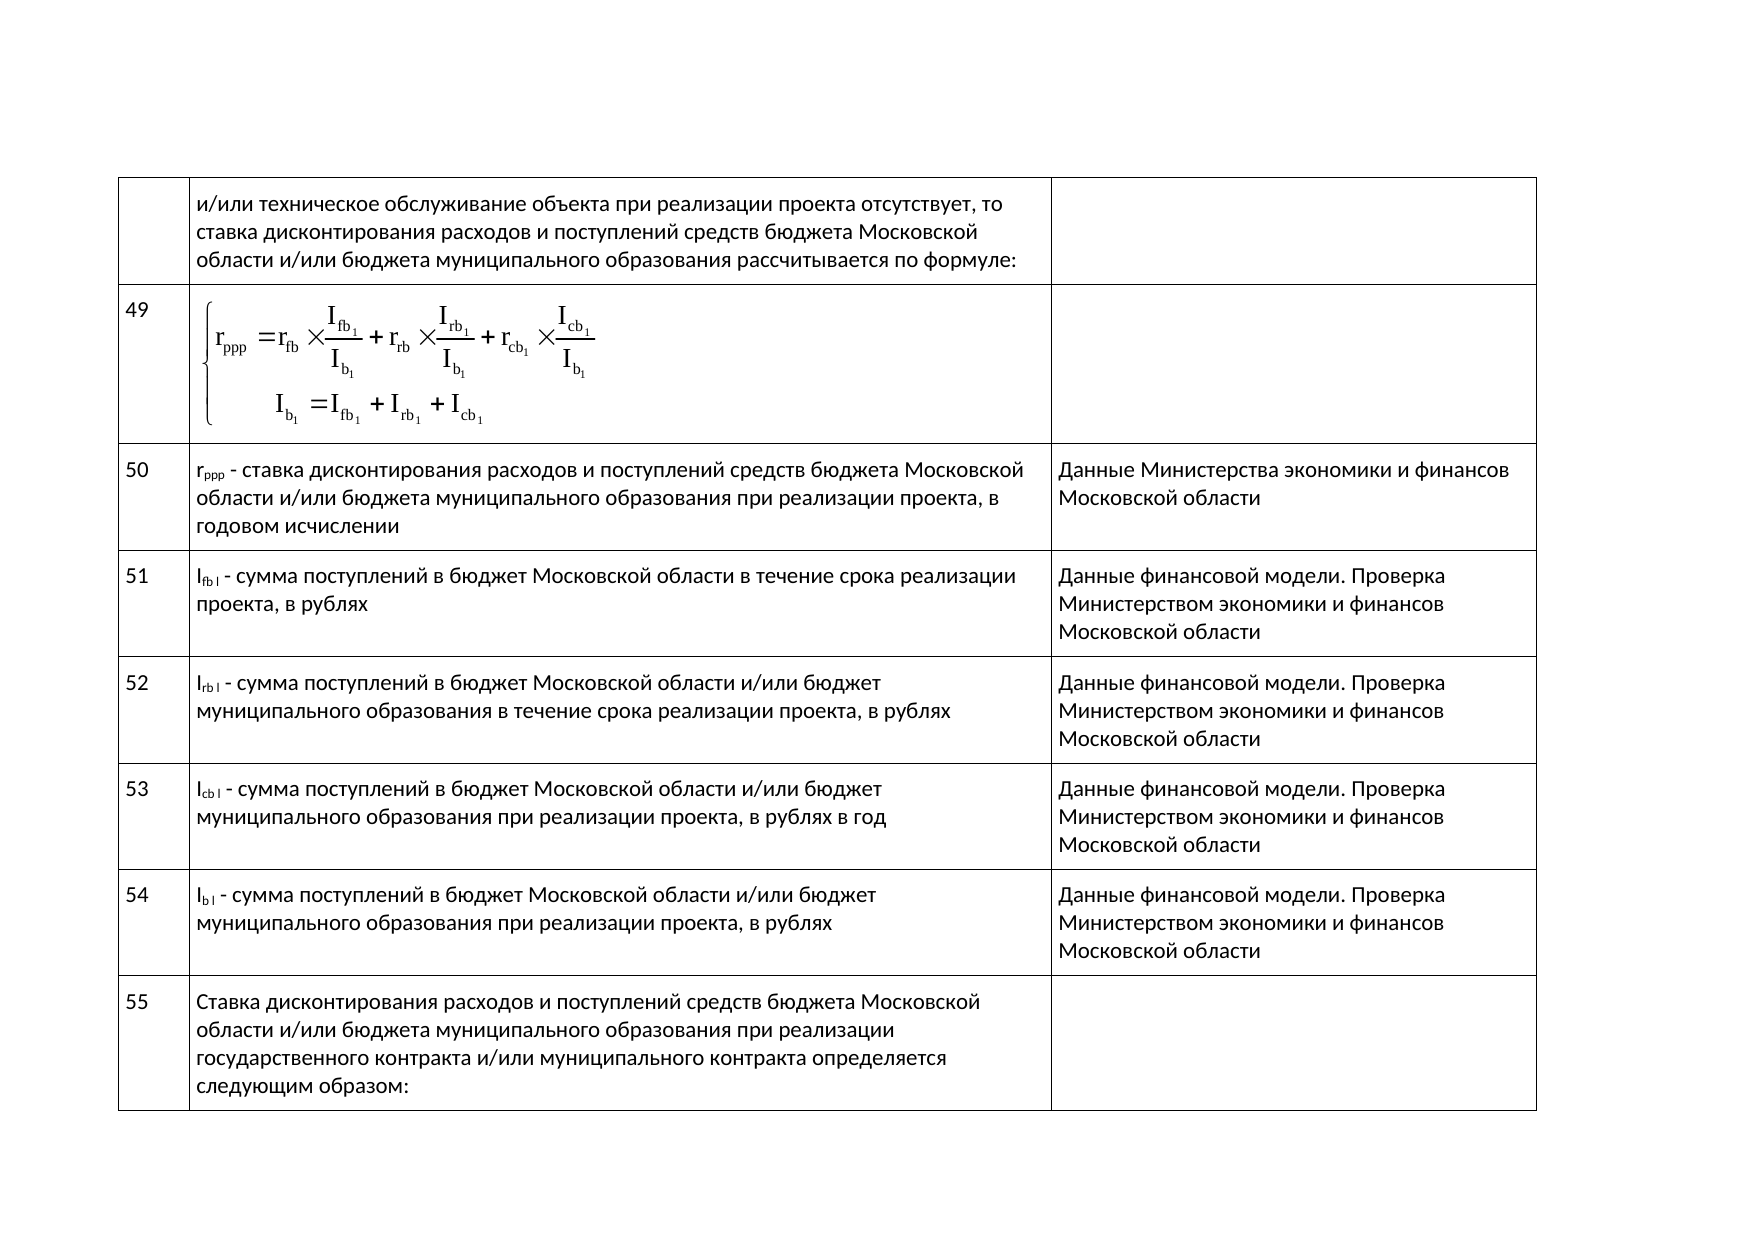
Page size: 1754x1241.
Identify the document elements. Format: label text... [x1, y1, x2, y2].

table_cell Данные Министерства экономики и финансов Московской области [1052, 444, 1536, 550]
table_cell [1052, 976, 1536, 1109]
table_cell Irb l - сумма поступлений в бюджет Московской области и/или бюджет муниципального образования в течение срока реализации проекта, в рублях [190, 657, 1051, 762]
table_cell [190, 178, 1051, 283]
table_cell 49 [119, 285, 189, 443]
table_cell 54 [119, 870, 189, 975]
table_cell 50 [119, 444, 189, 550]
table_cell [1052, 178, 1536, 283]
table_cell 52 [119, 657, 189, 762]
table_cell Ifb l - сумма поступлений в бюджет Московской области в течение срока реализации проекта, в рублях [190, 551, 1051, 656]
table_cell Ставка дисконтирования расходов и поступлений средств бюджета Московской области и/или бюджета муниципального образования при реализации государственного контракта и/или муниципального контракта определяется следующим образом: [190, 976, 1051, 1109]
table_cell rppp - ставка дисконтирования расходов и поступлений средств бюджета Московской области и/или бюджета муниципального образования при реализации проекта, в годовом исчислении [190, 444, 1051, 550]
table_cell 48 [119, 178, 189, 283]
table_cell Данные финансовой модели. Проверка Министерством экономики и финансов Московской области [1052, 764, 1536, 869]
table_cell [190, 285, 1051, 443]
table_cell Ib l - сумма поступлений в бюджет Московской области и/или бюджет муниципального образования при реализации проекта, в рублях [190, 870, 1051, 975]
table_cell 55 [119, 976, 189, 1109]
table_cell [1052, 285, 1536, 443]
table_cell 51 [119, 551, 189, 656]
table_cell 53 [119, 764, 189, 869]
table_cell Данные финансовой модели. Проверка Министерством экономики и финансов Московской области [1052, 870, 1536, 975]
table_cell Данные финансовой модели. Проверка Министерством экономики и финансов Московской области [1052, 657, 1536, 762]
table_cell Icb l - сумма поступлений в бюджет Московской области и/или бюджет муниципального образования при реализации проекта, в рублях в год [190, 764, 1051, 869]
table_cell Данные финансовой модели. Проверка Министерством экономики и финансов Московской области [1052, 551, 1536, 656]
